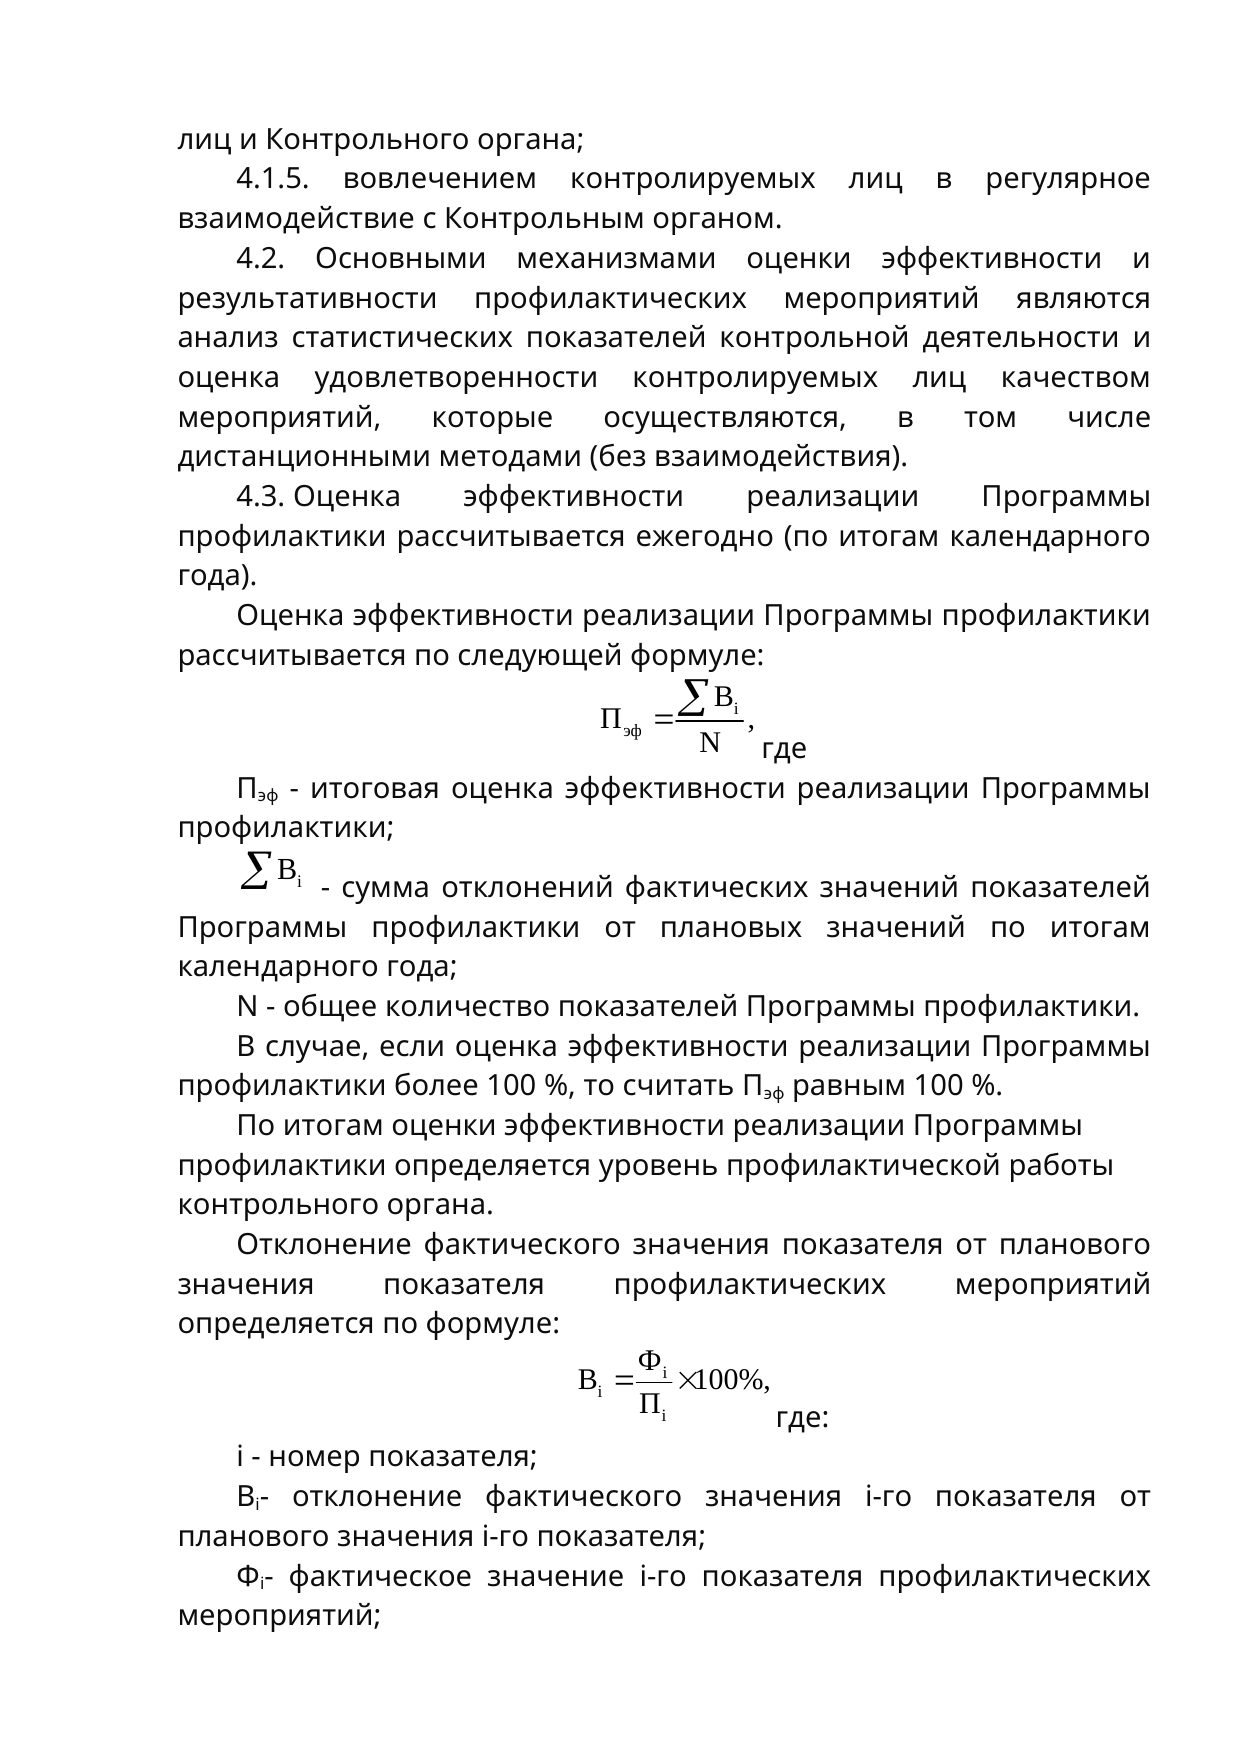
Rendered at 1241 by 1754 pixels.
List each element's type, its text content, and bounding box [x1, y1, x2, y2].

text i - номер показателя; [177, 1436, 1152, 1475]
text 4.1.5. вовлечением контролируемых лиц в регулярное взаимодействие с Контрольным органом. [177, 158, 1152, 237]
text N - общее количество показателей Программы профилактики. [177, 985, 1152, 1025]
text 4.3. Оценка эффективности реализации Программы профилактики рассчитывается ежегодно (по итогам календарного года). [177, 475, 1152, 594]
text В случае, если оценка эффективности реализации Программы профилактики более 100 %, то считать Пэф равным 100 %. [177, 1025, 1152, 1104]
text Пэф - итоговая оценка эффективности реализации Программы профилактики; [177, 767, 1152, 846]
text Оценка эффективности реализации Программы профилактики рассчитывается по следующей формуле: [177, 594, 1152, 674]
text Вi- отклонение фактического значения i-го показателя от планового значения i-го показателя; [177, 1475, 1152, 1555]
text 4.2. Основными механизмами оценки эффективности и результативности профилактических мероприятий являются анализ статистических показателей контрольной деятельности и оценка удовлетворенности контролируемых лиц качеством мероприятий, которые осуществляются, в том числе дистанционными методами (без взаимодействия). [177, 237, 1152, 475]
text Отклонение фактического значения показателя от планового значения показателя профилактических мероприятий определяется по формуле: [177, 1223, 1152, 1342]
text - сумма отклонений фактических значений показателей Программы профилактики от плановых значений по итогам календарного года; [177, 846, 1152, 985]
text Фi- фактическое значение i-го показателя профилактических мероприятий; [177, 1555, 1152, 1634]
text где: [177, 1342, 1152, 1436]
text По итогам оценки эффективности реализации Программы профилактики определяется уровень профилактической работы контрольного органа. [177, 1104, 1152, 1223]
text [177, 118, 1152, 158]
text где [177, 674, 1152, 767]
